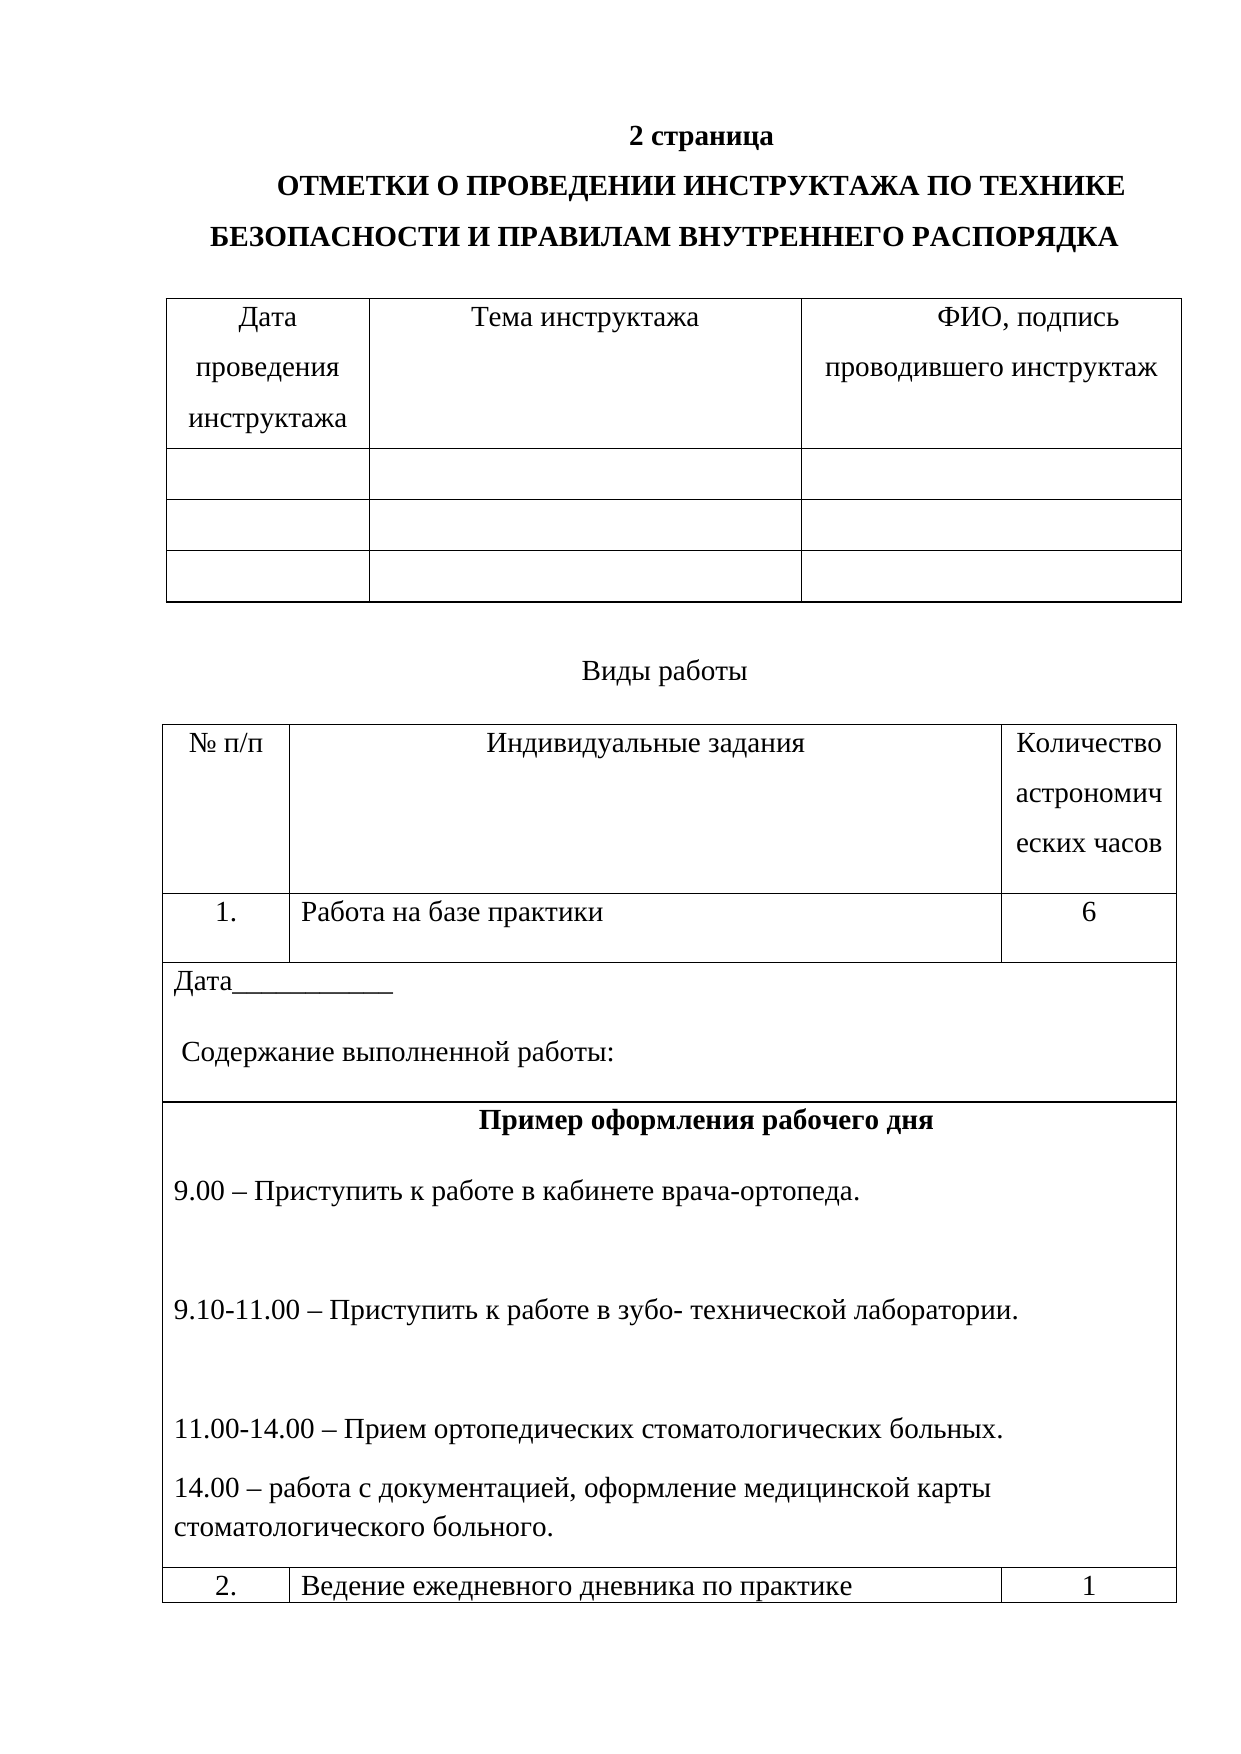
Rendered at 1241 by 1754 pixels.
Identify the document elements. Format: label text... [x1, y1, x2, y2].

table_cell [370, 500, 801, 550]
table_cell [370, 551, 801, 601]
table_cell Дата___________ Содержание выполненной работы: [163, 963, 1176, 1101]
text Виды работы [177, 653, 1152, 686]
table_cell Пример оформления рабочего дня 9.00 – Приступить к работе в кабинете врача-ортопеда. 9.10-11.00 – Приступить к работе в зубо- технической лаборатории. 11.00-14.00 – Прием ортопедических стоматологических больных. 14.00 – работа с документацией, оформление медицинской карты стоматологического больного. [163, 1103, 1176, 1567]
table_cell [167, 449, 369, 499]
table_cell [802, 449, 1181, 499]
text ОТМЕТКИ О ПРОВЕДЕНИИ ИНСТРУКТАЖА ПО ТЕХНИКЕ БЕЗОПАСНОСТИ И ПРАВИЛАМ ВНУТРЕННЕГО РАСПОРЯДКА [177, 168, 1152, 252]
table_cell 2. [163, 1568, 289, 1602]
table_cell 1. [163, 894, 289, 962]
table_header Индивидуальные задания [290, 725, 1001, 893]
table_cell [290, 1568, 1001, 1602]
table_cell [802, 500, 1181, 550]
table_cell [167, 551, 369, 601]
table_cell 6 [1002, 894, 1176, 962]
table_cell Работа на базе практики [290, 894, 1001, 962]
table_cell [370, 449, 801, 499]
table_cell [802, 551, 1181, 601]
text 2 страница [177, 118, 1152, 152]
table_header Дата проведения инструктажа [167, 299, 369, 448]
table_header № п/п [163, 725, 289, 893]
table_header ФИО, подпись проводившего инструктаж [802, 299, 1181, 448]
table_header Тема инструктажа [370, 299, 801, 448]
table_cell [167, 500, 369, 550]
table_cell 1 [1002, 1568, 1176, 1602]
table_header Количество астрономических часов [1002, 725, 1176, 893]
